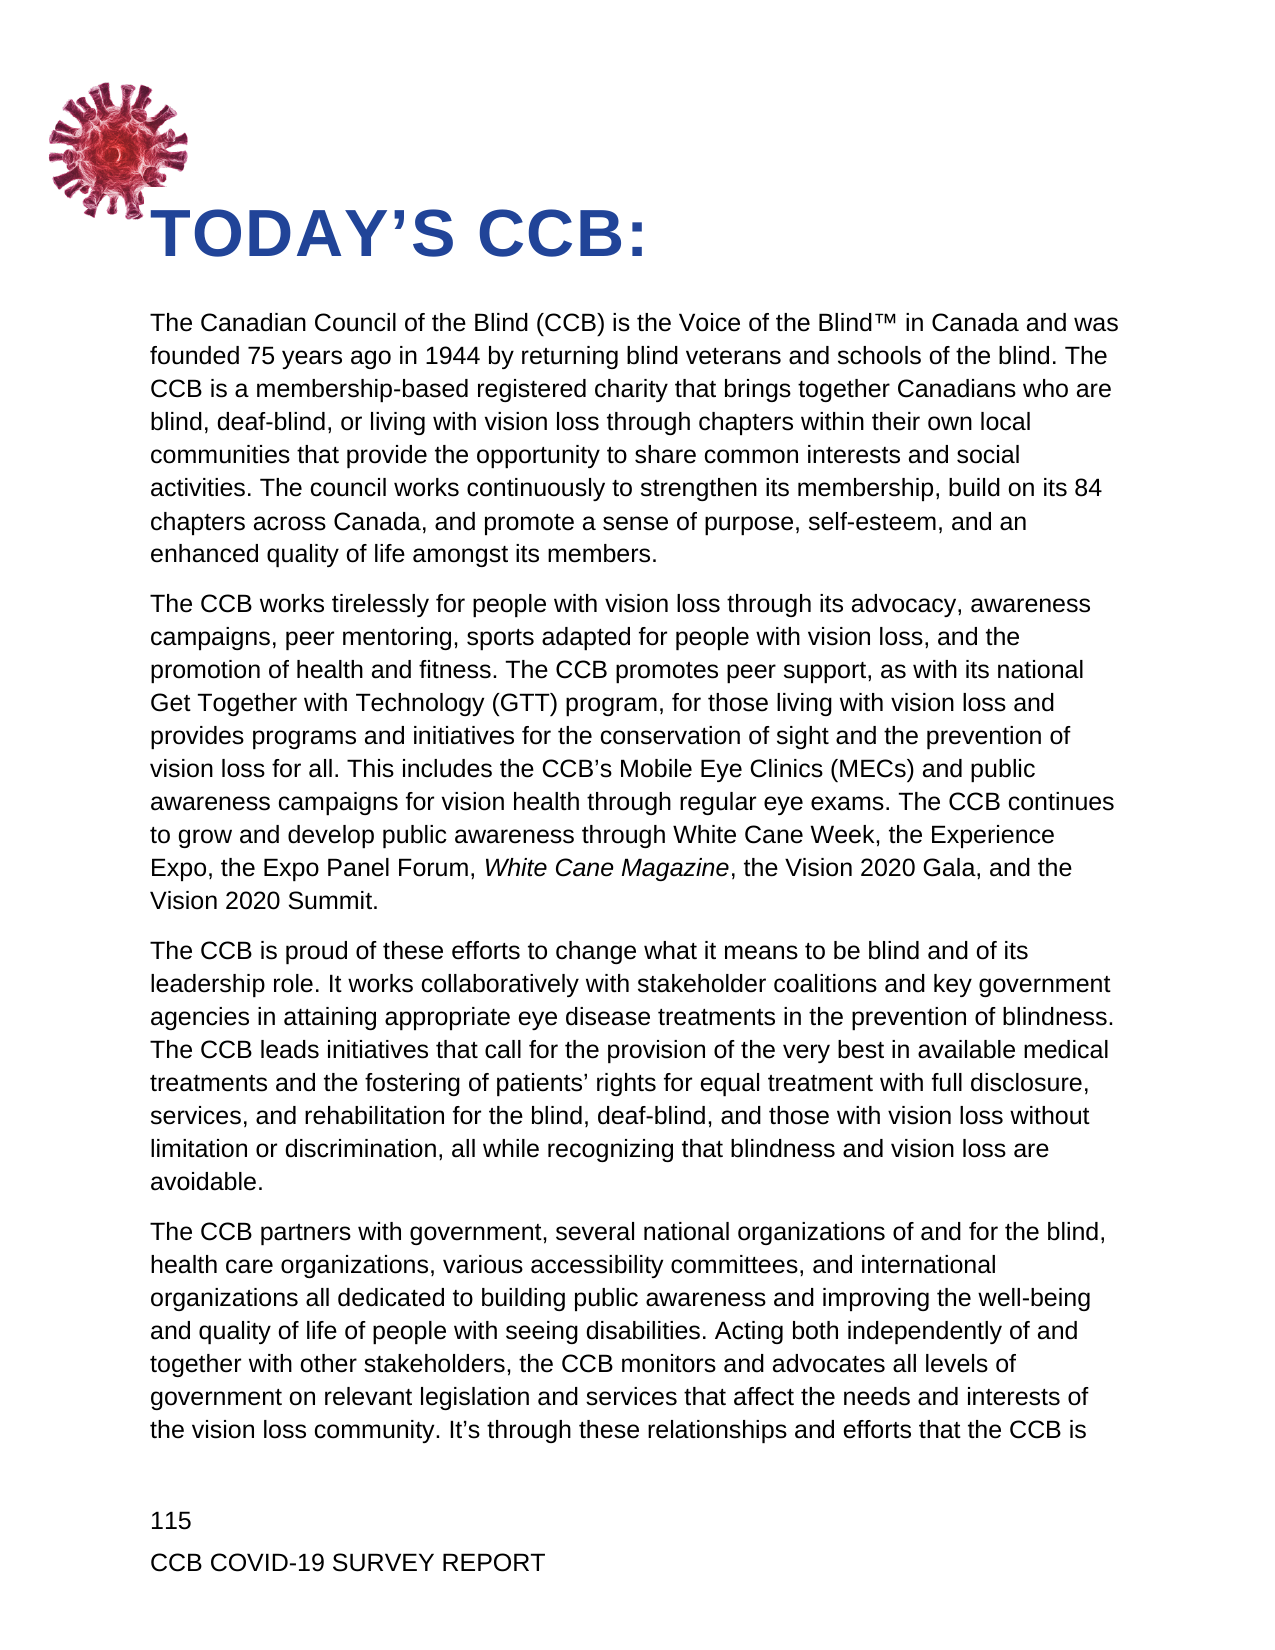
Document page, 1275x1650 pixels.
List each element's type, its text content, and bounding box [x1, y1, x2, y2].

text The Canadian Council of the Blind (CCB) is the Voice of the Blind™ in Canada and was founded 75 years ago in 1944 by returning blind veterans and schools of the blind. The CCB is a membership-based registered charity that brings together Canadians who are blind, deaf-blind, or living with vision loss through chapters within their own local communities that provide the opportunity to share common interests and social activities. The council works continuously to strengthen its membership, build on its 84 chapters across Canada, and promote a sense of purpose, self-esteem, and an enhanced quality of life amongst its members. [150, 308, 1125, 568]
picture [36, 67, 199, 235]
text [150, 1217, 1125, 1444]
text The CCB works tirelessly for people with vision loss through its advocacy, awareness campaigns, peer mentoring, sports adapted for people with vision loss, and the promotion of health and fitness. The CCB promotes peer support, as with its national Get Together with Technology (GTT) program, for those living with vision loss and provides programs and initiatives for the conservation of sight and the prevention of vision loss for all. This includes the CCB’s Mobile Eye Clinics (MECs) and public awareness campaigns for vision health through regular eye exams. The CCB continues to grow and develop public awareness through White Cane Week, the Experience Expo, the Expo Panel Forum, White Cane Magazine, the Vision 2020 Gala, and the Vision 2020 Summit. [150, 589, 1125, 915]
text The CCB is proud of these efforts to change what it means to be blind and of its leadership role. It works collaboratively with stakeholder coalitions and key government agencies in attaining appropriate eye disease treatments in the prevention of blindness. The CCB leads initiatives that call for the provision of the very best in available medical treatments and the fostering of patients’ rights for equal treatment with full disclosure, services, and rehabilitation for the blind, deaf-blind, and those with vision loss without limitation or discrimination, all while recognizing that blindness and vision loss are avoidable. [150, 936, 1125, 1196]
subtitle today’s ccb: [150, 194, 1125, 270]
